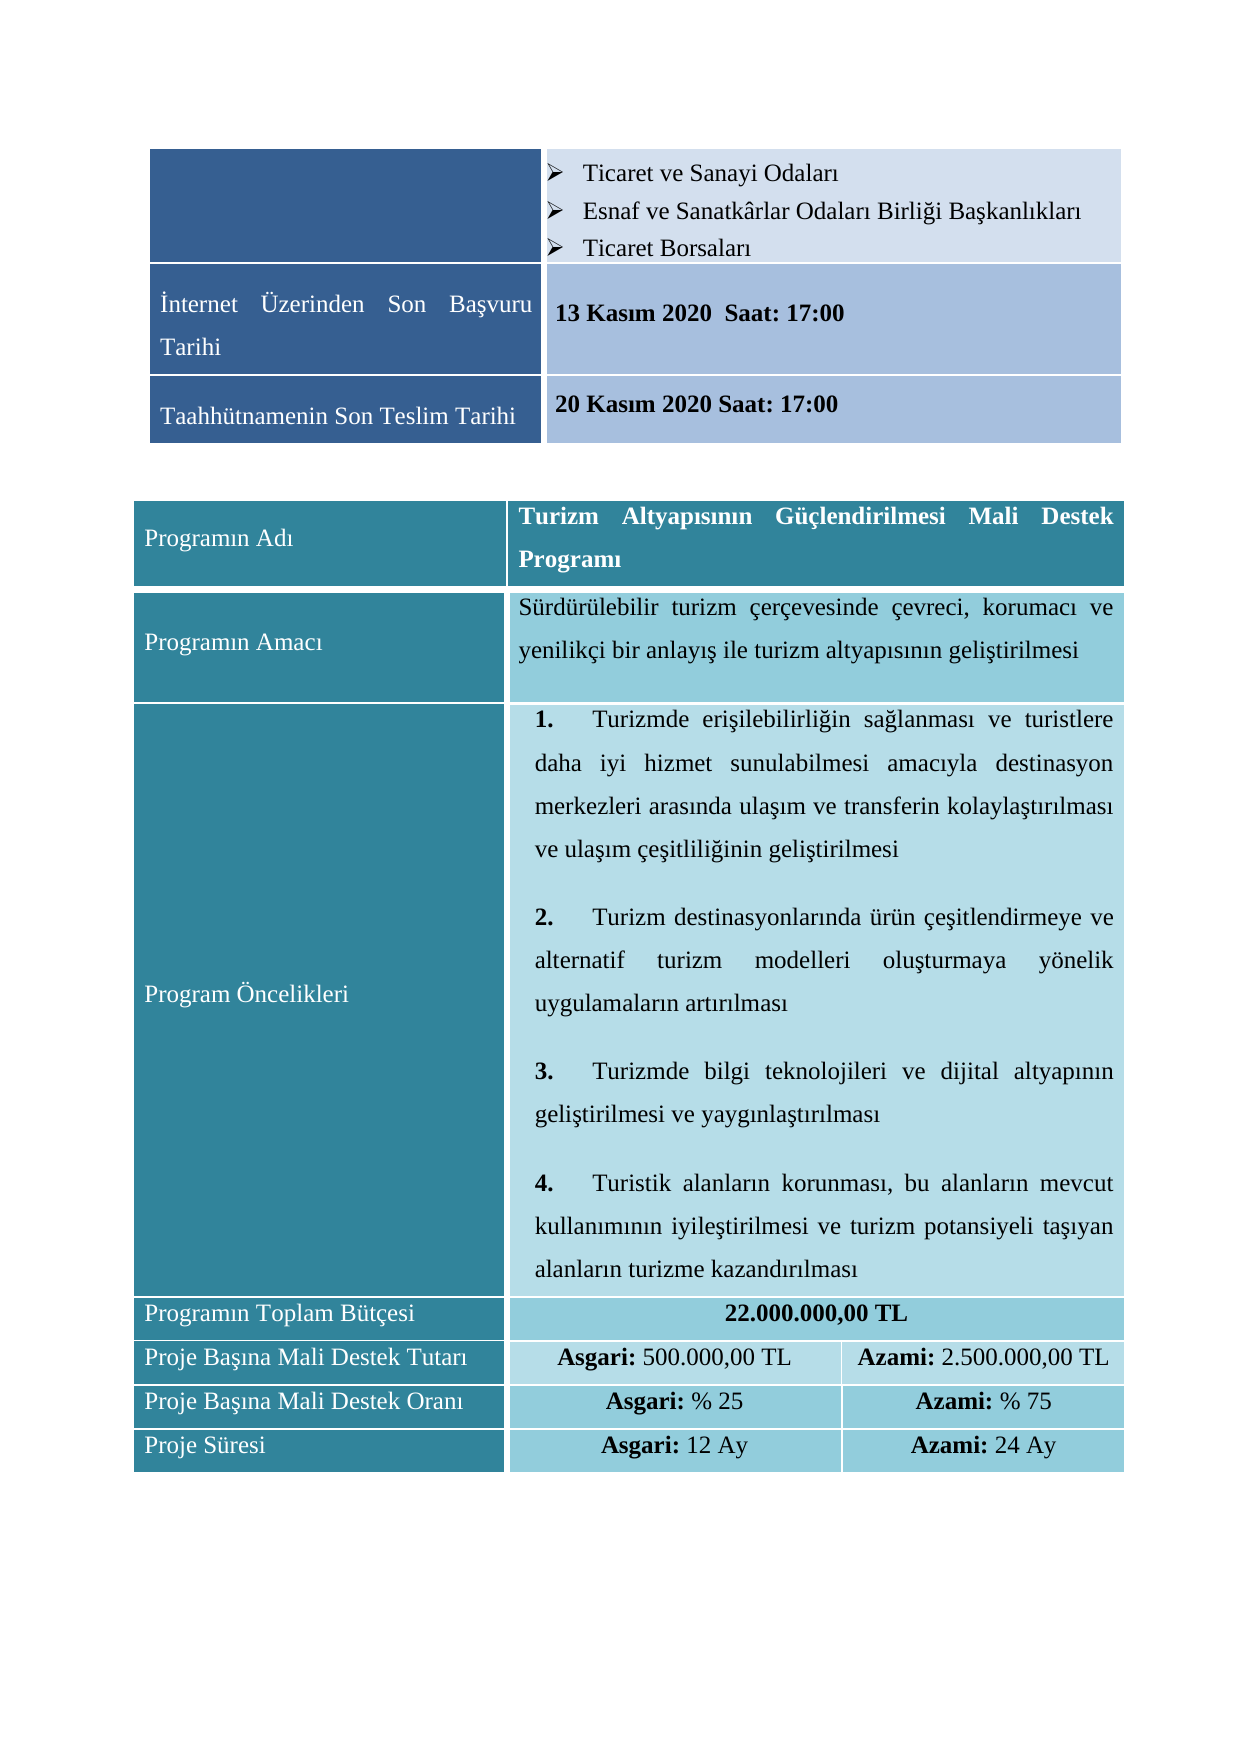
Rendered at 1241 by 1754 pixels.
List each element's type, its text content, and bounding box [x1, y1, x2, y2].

table_cell Azami: 2.500.000,00 TL [842, 1342, 1124, 1384]
table_header Turizm Altyapısının Güçlendirilmesi Mali Destek Programı [508, 501, 1124, 586]
table_cell Asgari: 500.000,00 TL [510, 1342, 841, 1384]
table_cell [150, 149, 541, 262]
table_cell Turizmde erişilebilirliğin sağlanması ve turistlere daha iyi hizmet sunulabilmesi amacıyla destinasyon merkezleri arasında ulaşım ve transferin kolaylaştırılması ve ulaşım çeşitliliğinin geliştirilmesi Turizm destinasyonlarında ürün çeşitlendirmeye ve alternatif turizm modelleri oluşturmaya yönelik uygulamaların artırılması Turizmde bilgi teknolojileri ve dijital altyapının geliştirilmesi ve yaygınlaştırılması Turistik alanların korunması, bu alanların mevcut kullanımının iyileştirilmesi ve turizm potansiyeli taşıyan alanların turizme kazandırılması [510, 705, 1124, 1296]
table_cell İnternet Üzerinden Son Başvuru Tarihi [150, 264, 541, 374]
table_cell Programın Amacı [134, 593, 504, 702]
table_cell Asgari: % 25 [510, 1386, 841, 1428]
table_cell Program Öncelikleri [134, 704, 504, 1296]
table_cell 20 Kasım 2020 Saat: 17:00 [547, 376, 1121, 443]
table_cell Asgari: 12 Ay [510, 1430, 841, 1472]
table_cell Azami: 24 Ay [843, 1430, 1124, 1472]
table_cell Proje Süresi [134, 1430, 504, 1472]
table_cell Programın Toplam Bütçesi [134, 1298, 504, 1340]
table_cell Proje Başına Mali Destek Tutarı [134, 1341, 504, 1384]
table_header Programın Adı [134, 501, 506, 586]
table_cell Proje Başına Mali Destek Oranı [134, 1386, 504, 1428]
table_cell Azami: % 75 [843, 1386, 1124, 1428]
table_cell 22.000.000,00 TL [510, 1298, 1124, 1340]
table_cell Taahhütnamenin Son Teslim Tarihi [150, 376, 541, 443]
table_cell 13 Kasım 2020 Saat: 17:00 [547, 264, 1121, 374]
table_cell Sürdürülebilir turizm çerçevesinde çevreci, korumacı ve yenilikçi bir anlayış ile turizm altyapısının geliştirilmesi [510, 593, 1124, 702]
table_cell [547, 149, 1121, 262]
